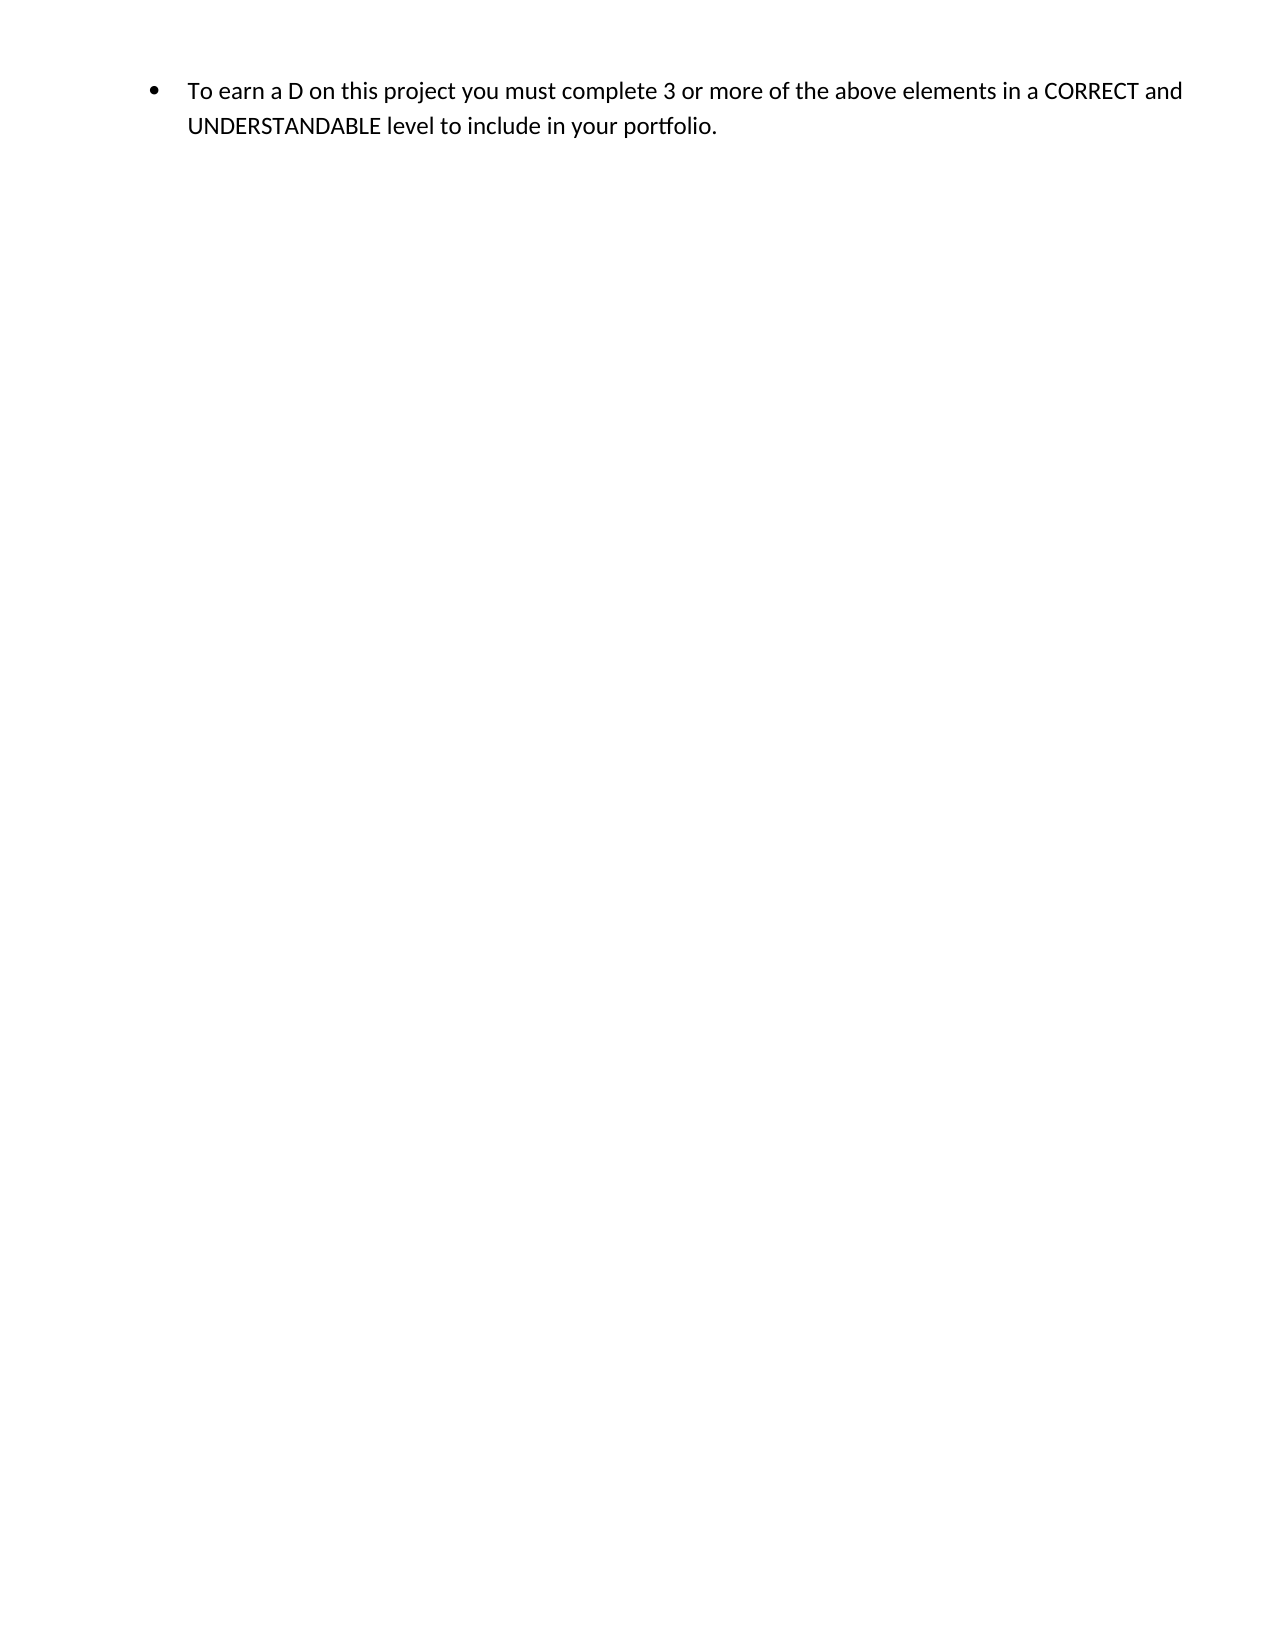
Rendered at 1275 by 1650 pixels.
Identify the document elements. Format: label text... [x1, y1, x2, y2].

list To earn a D on this project you must complete 3 or more of the above elements in a CORRECT and UNDERSTANDABLE level to include in your portfolio. [150, 75, 1200, 141]
